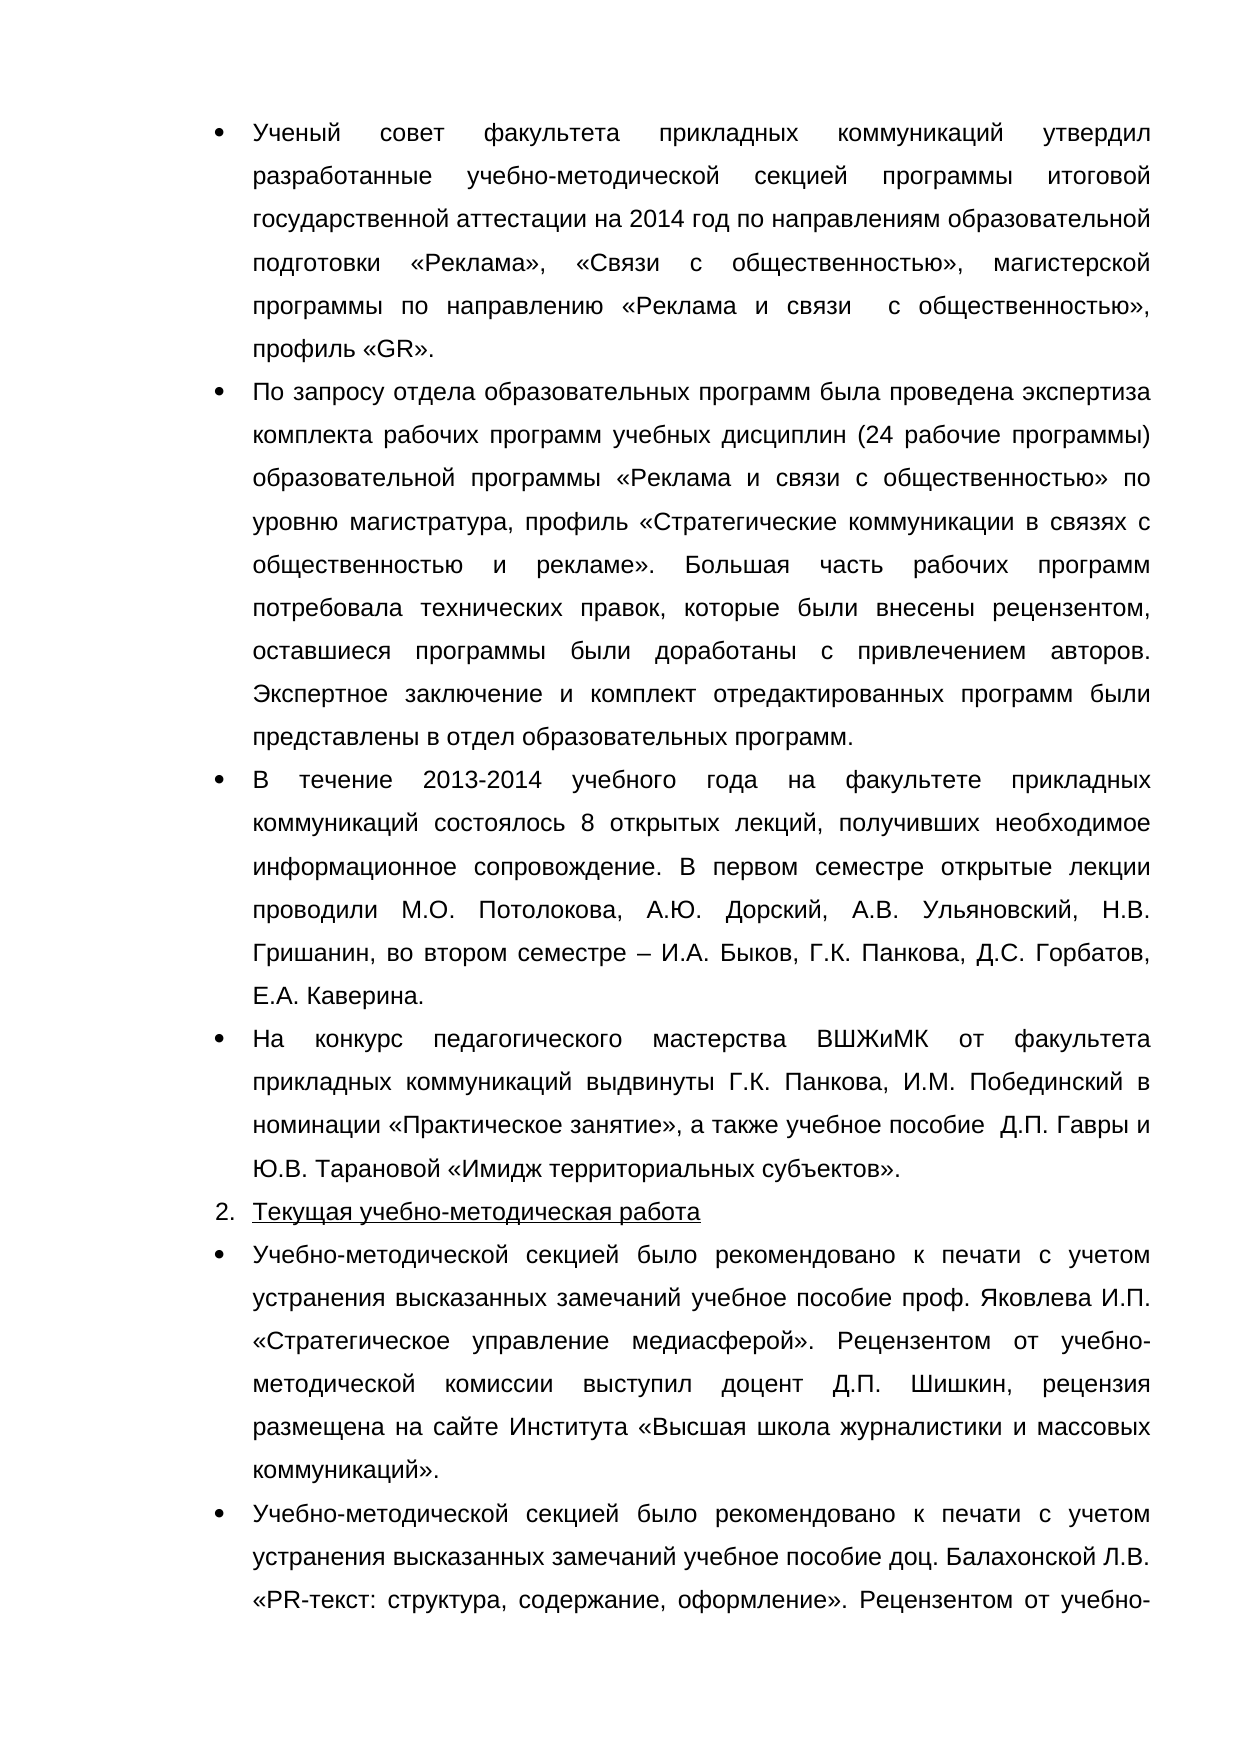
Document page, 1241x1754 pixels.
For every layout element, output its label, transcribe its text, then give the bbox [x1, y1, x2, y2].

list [215, 1499, 1152, 1614]
list Ученый совет факультета прикладных коммуникаций утвердил разработанные учебно-методической секцией программы итоговой государственной аттестации на 2014 год по направлениям образовательной подготовки «Реклама», «Связи с общественностью», магистерской программы по направлению «Реклама и связи с общественностью», профиль «GR». [215, 118, 1152, 363]
list На конкурс педагогического мастерства ВШЖиМК от факультета прикладных коммуникаций выдвинуты Г.К. Панкова, И.М. Побединский в номинации «Практическое занятие», а также учебное пособие Д.П. Гавры и Ю.В. Тарановой «Имидж территориальных субъектов». [215, 1024, 1152, 1182]
list Учебно-методической секцией было рекомендовано к печати с учетом устранения высказанных замечаний учебное пособие проф. Яковлева И.П. «Стратегическое управление медиасферой». Рецензентом от учебно-методической комиссии выступил доцент Д.П. Шишкин, рецензия размещена на сайте Института «Высшая школа журналистики и массовых коммуникаций». [215, 1240, 1152, 1484]
list По запросу отдела образовательных программ была проведена экспертиза комплекта рабочих программ учебных дисциплин (24 рабочие программы) образовательной программы «Реклама и связи с общественностью» по уровню магистратура, профиль «Стратегические коммуникации в связях с общественностью и рекламе». Большая часть рабочих программ потребовала технических правок, которые были внесены рецензентом, оставшиеся программы были доработаны с привлечением авторов. Экспертное заключение и комплект отредактированных программ были представлены в отдел образовательных программ. [215, 377, 1152, 751]
list В течение 2013-2014 учебного года на факультете прикладных коммуникаций состоялось 8 открытых лекций, получивших необходимое информационное сопровождение. В первом семестре открытые лекции проводили М.О. Потолокова, А.Ю. Дорский, А.В. Ульяновский, Н.В. Гришанин, во втором семестре – И.А. Быков, Г.К. Панкова, Д.С. Горбатов, Е.А. Каверина. [215, 765, 1152, 1010]
list Текущая учебно-методическая работа [215, 1197, 1152, 1225]
